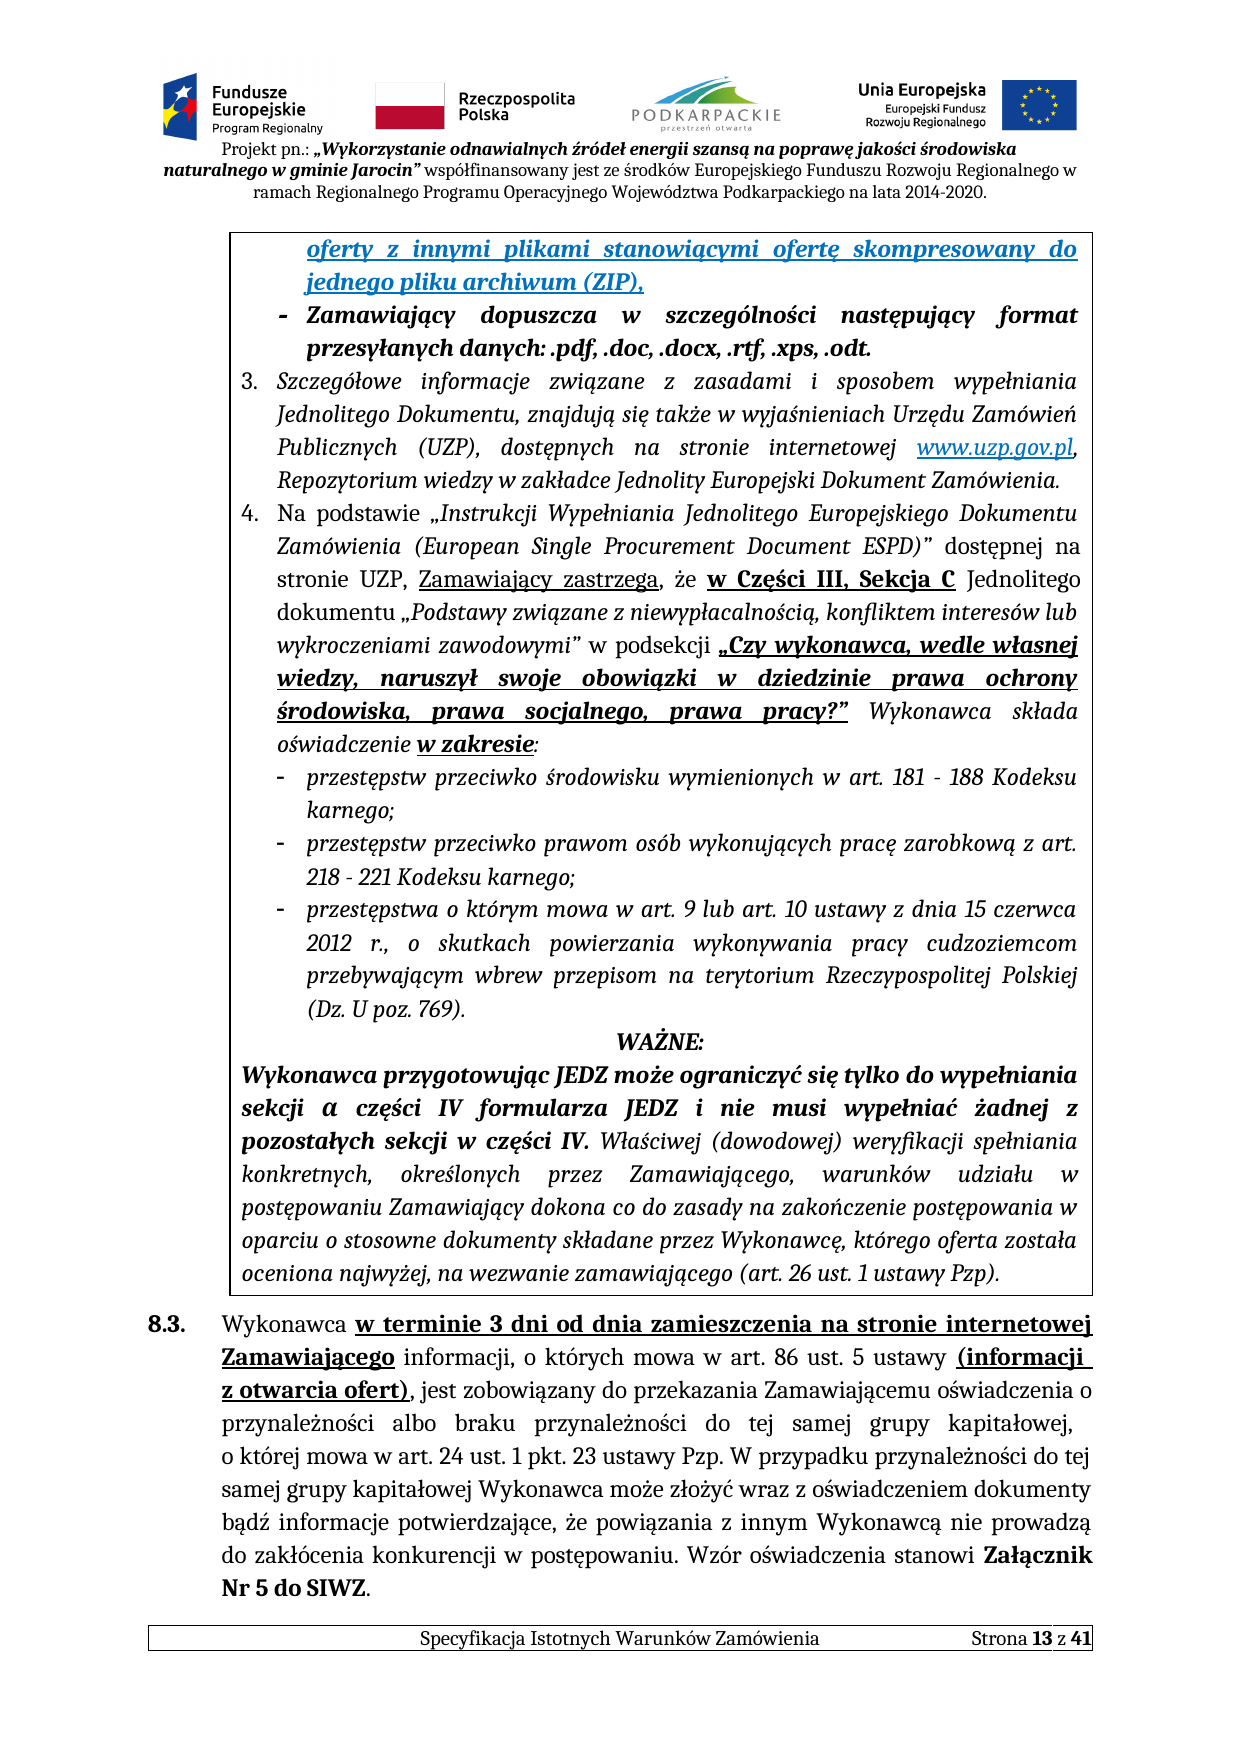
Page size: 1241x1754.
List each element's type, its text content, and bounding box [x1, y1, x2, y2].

picture [147, 56, 339, 157]
picture [612, 56, 800, 152]
picture [842, 62, 1094, 147]
picture [360, 67, 590, 145]
list Wykonawca w terminie 3 dni od dnia zamieszczenia na stronie internetowej Zamawiającego informacji, o których mowa w art. 86 ust. 5 ustawy (informacji z otwarcia ofert), jest zobowiązany do przekazania Zamawiającemu oświadczenia o przynależności albo braku przynależności do tej samej grupy kapitałowej, o której mowa w art. 24 ust. 1 pkt. 23 ustawy Pzp. W przypadku przynależności do tej samej grupy kapitałowej Wykonawca może złożyć wraz z oświadczeniem dokumenty bądź informacje potwierdzające, że powiązania z innym Wykonawcą nie prowadzą do zakłócenia konkurencji w postępowaniu. Wzór oświadczenia stanowi Załącznik Nr 5 do SIWZ. [148, 1310, 1093, 1603]
